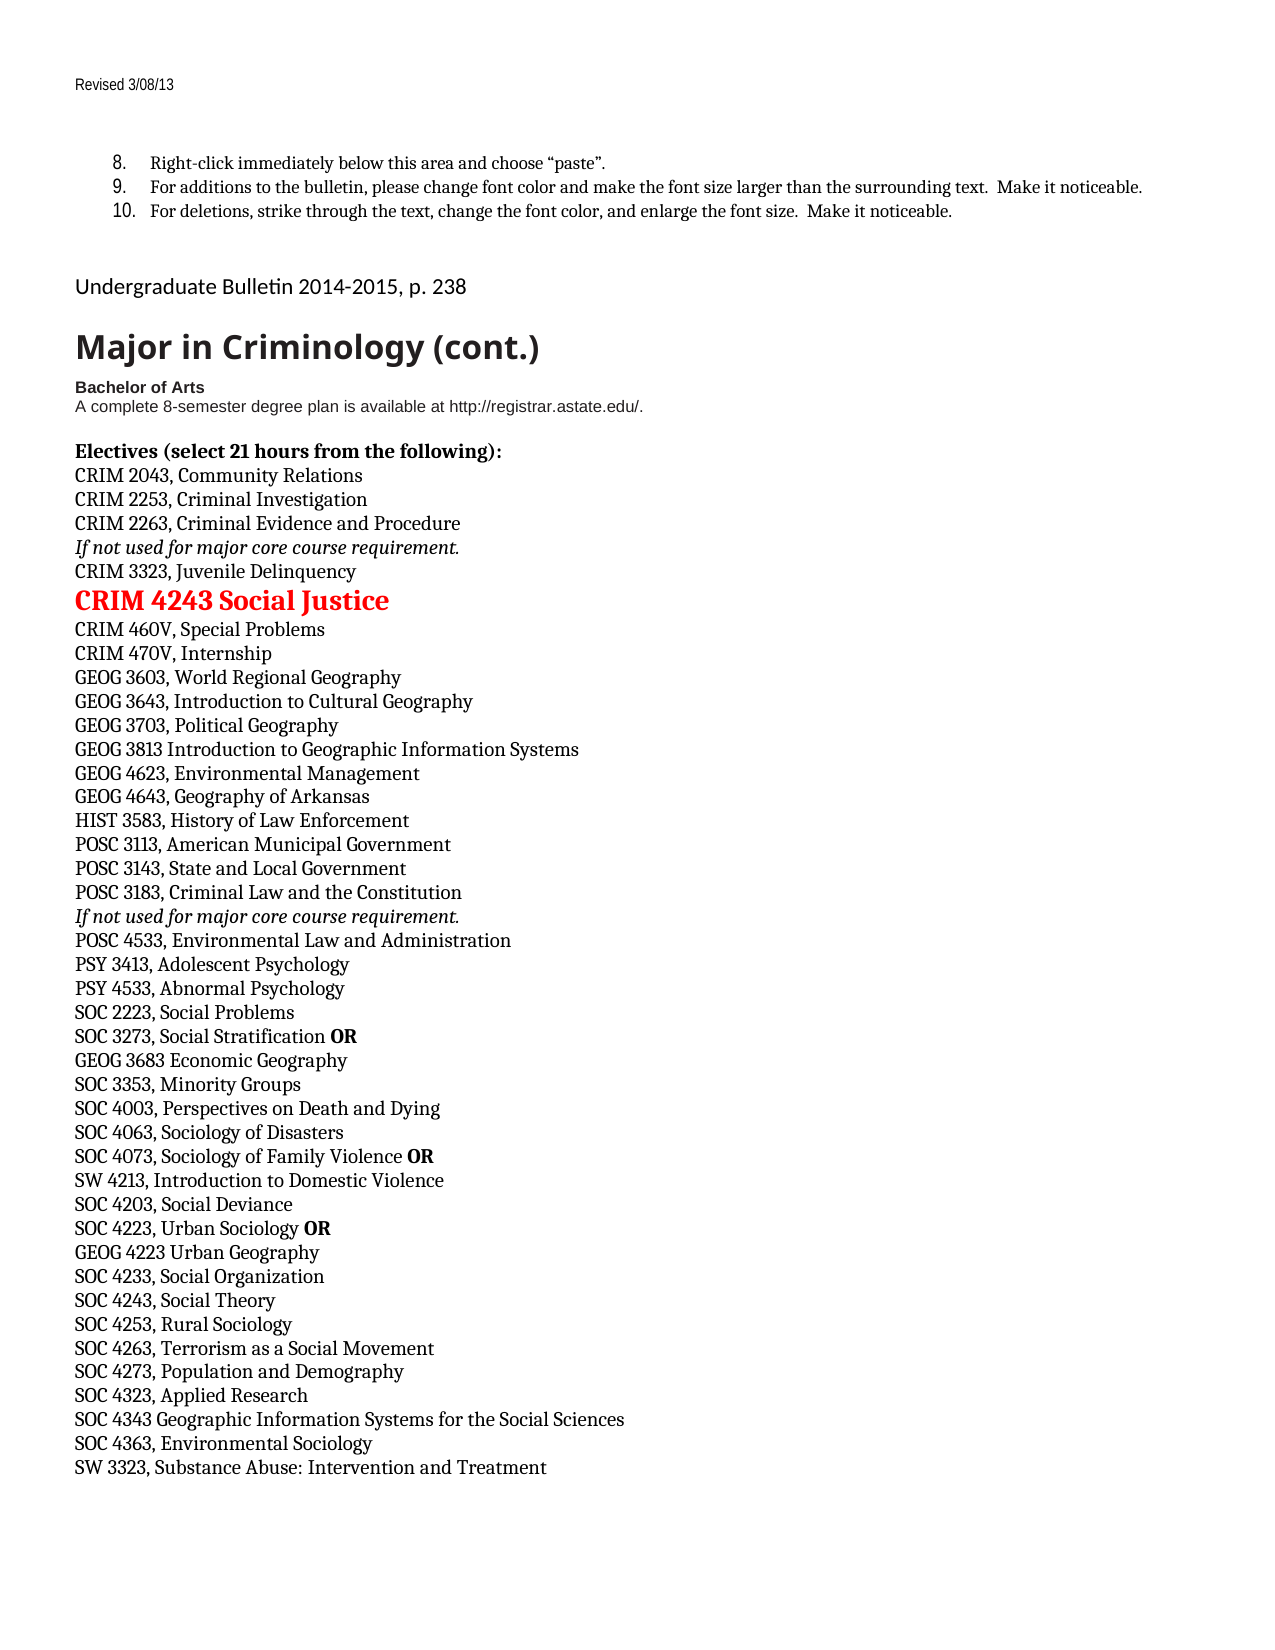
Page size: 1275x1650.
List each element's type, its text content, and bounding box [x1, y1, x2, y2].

list For deletions, strike through the text, change the font color, and enlarge the font size. Make it noticeable. [112, 198, 1200, 251]
list For additions to the bulletin, please change font color and make the font size larger than the surrounding text. Make it noticeable. [112, 174, 1200, 198]
list Right-click immediately below this area and choose “paste”. [112, 150, 1200, 174]
